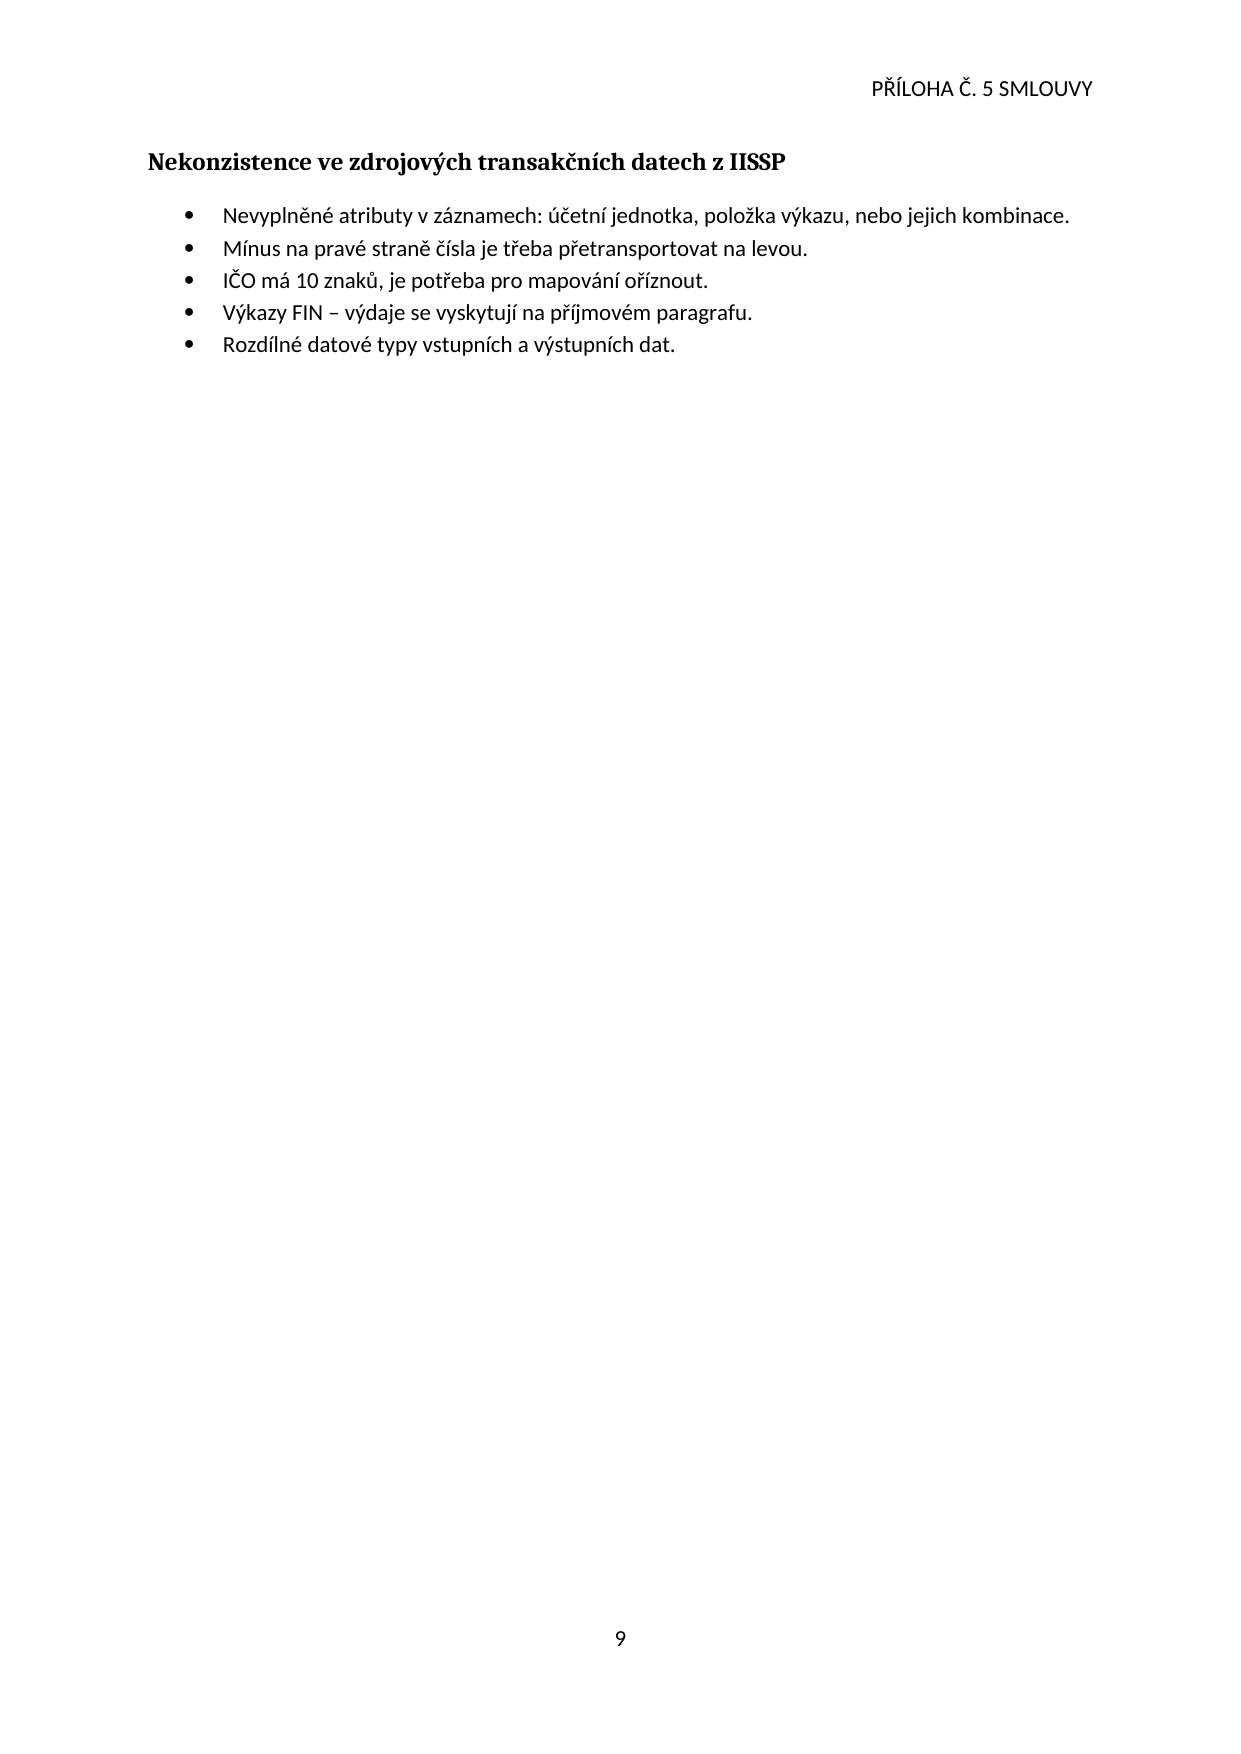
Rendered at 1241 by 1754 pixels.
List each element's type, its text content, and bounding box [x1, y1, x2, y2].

list Výkazy FIN – výdaje se vyskytují na příjmovém paragrafu. [185, 298, 1093, 326]
list IČO má 10 znaků, je potřeba pro mapování oříznout. [185, 266, 1093, 294]
list Mínus na pravé straně čísla je třeba přetransportovat na levou. [185, 234, 1093, 262]
list Rozdílné datové typy vstupních a výstupních dat. [185, 330, 1093, 358]
list Nevyplněné atributy v záznamech: účetní jednotka, položka výkazu, nebo jejich kombinace. [185, 201, 1093, 229]
subtitle Nekonzistence ve zdrojových transakčních datech z IISSP [148, 148, 1093, 176]
